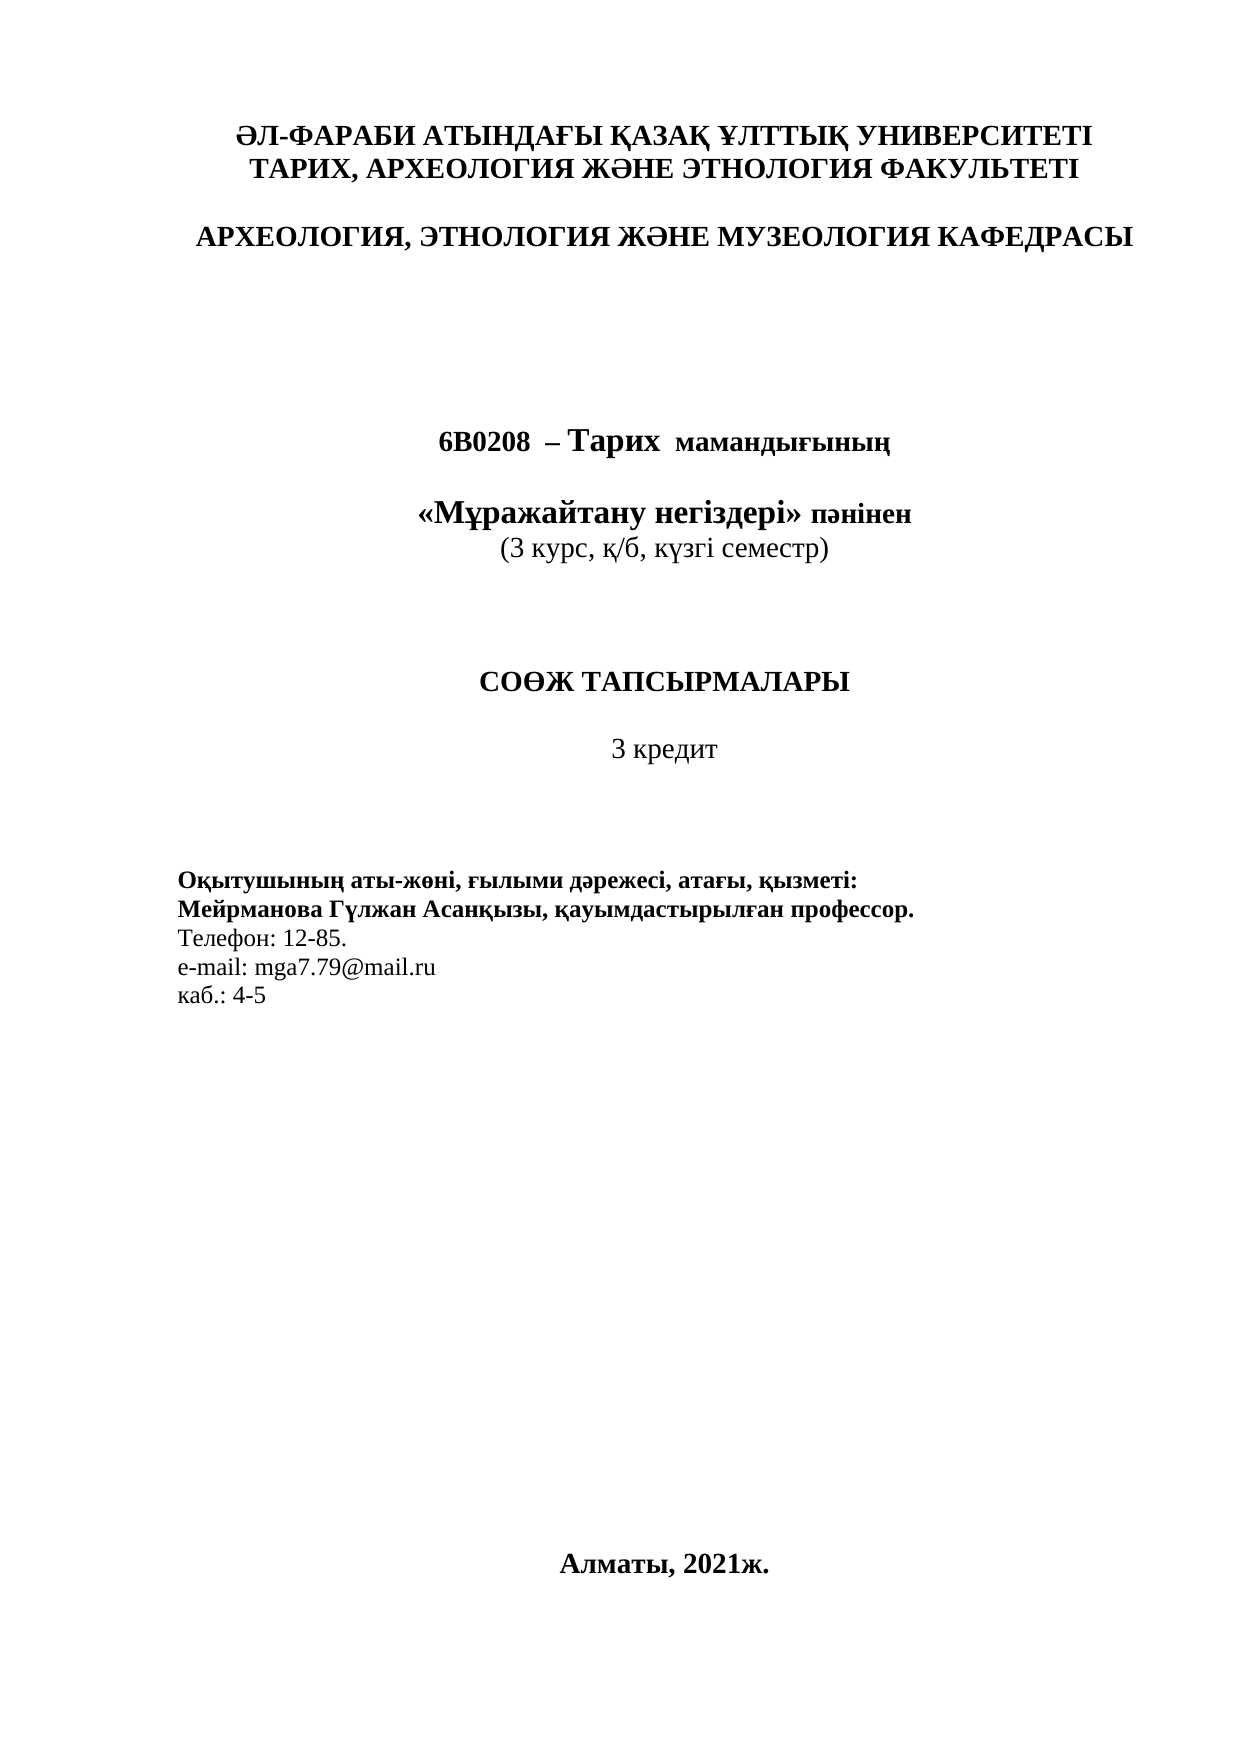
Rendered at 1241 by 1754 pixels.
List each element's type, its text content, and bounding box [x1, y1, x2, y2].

text (3 курс, қ/б, күзгі семестр) [177, 530, 1152, 564]
text 3 кредит [177, 731, 1152, 765]
text каб.: 4-5 [177, 981, 1152, 1009]
text Телефон: 12-85. [177, 923, 1152, 952]
text АРХЕОЛОГИЯ, ЭТНОЛОГИЯ ЖӘНЕ МУЗЕОЛОГИЯ КАФЕДРАСЫ [177, 219, 1152, 252]
text «Мұражайтану негіздері» пәнінен [177, 492, 1152, 530]
text 6B0208 – Тарих мамандығының [177, 420, 1152, 458]
text Мейрманова Гүлжан Асанқызы, қауымдастырылған профессор. [177, 894, 1152, 923]
text ТАРИХ, АРХЕОЛОГИЯ ЖӘНЕ ЭТНОЛОГИЯ ФАКУЛЬТЕТІ [177, 152, 1152, 185]
text e-mail: mga7.79@mail.ru [177, 952, 1152, 981]
text ӘЛ-ФАРАБИ АТЫНДАҒЫ ҚАЗАҚ ҰЛТТЫҚ УНИВЕРСИТЕТІ [177, 118, 1152, 152]
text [177, 1546, 1152, 1579]
text СОӨЖ ТАПСЫРМАЛАРЫ [177, 664, 1152, 698]
text Оқытушының аты-жөні, ғылыми дәрежесі, атағы, қызметі: [177, 866, 1152, 894]
